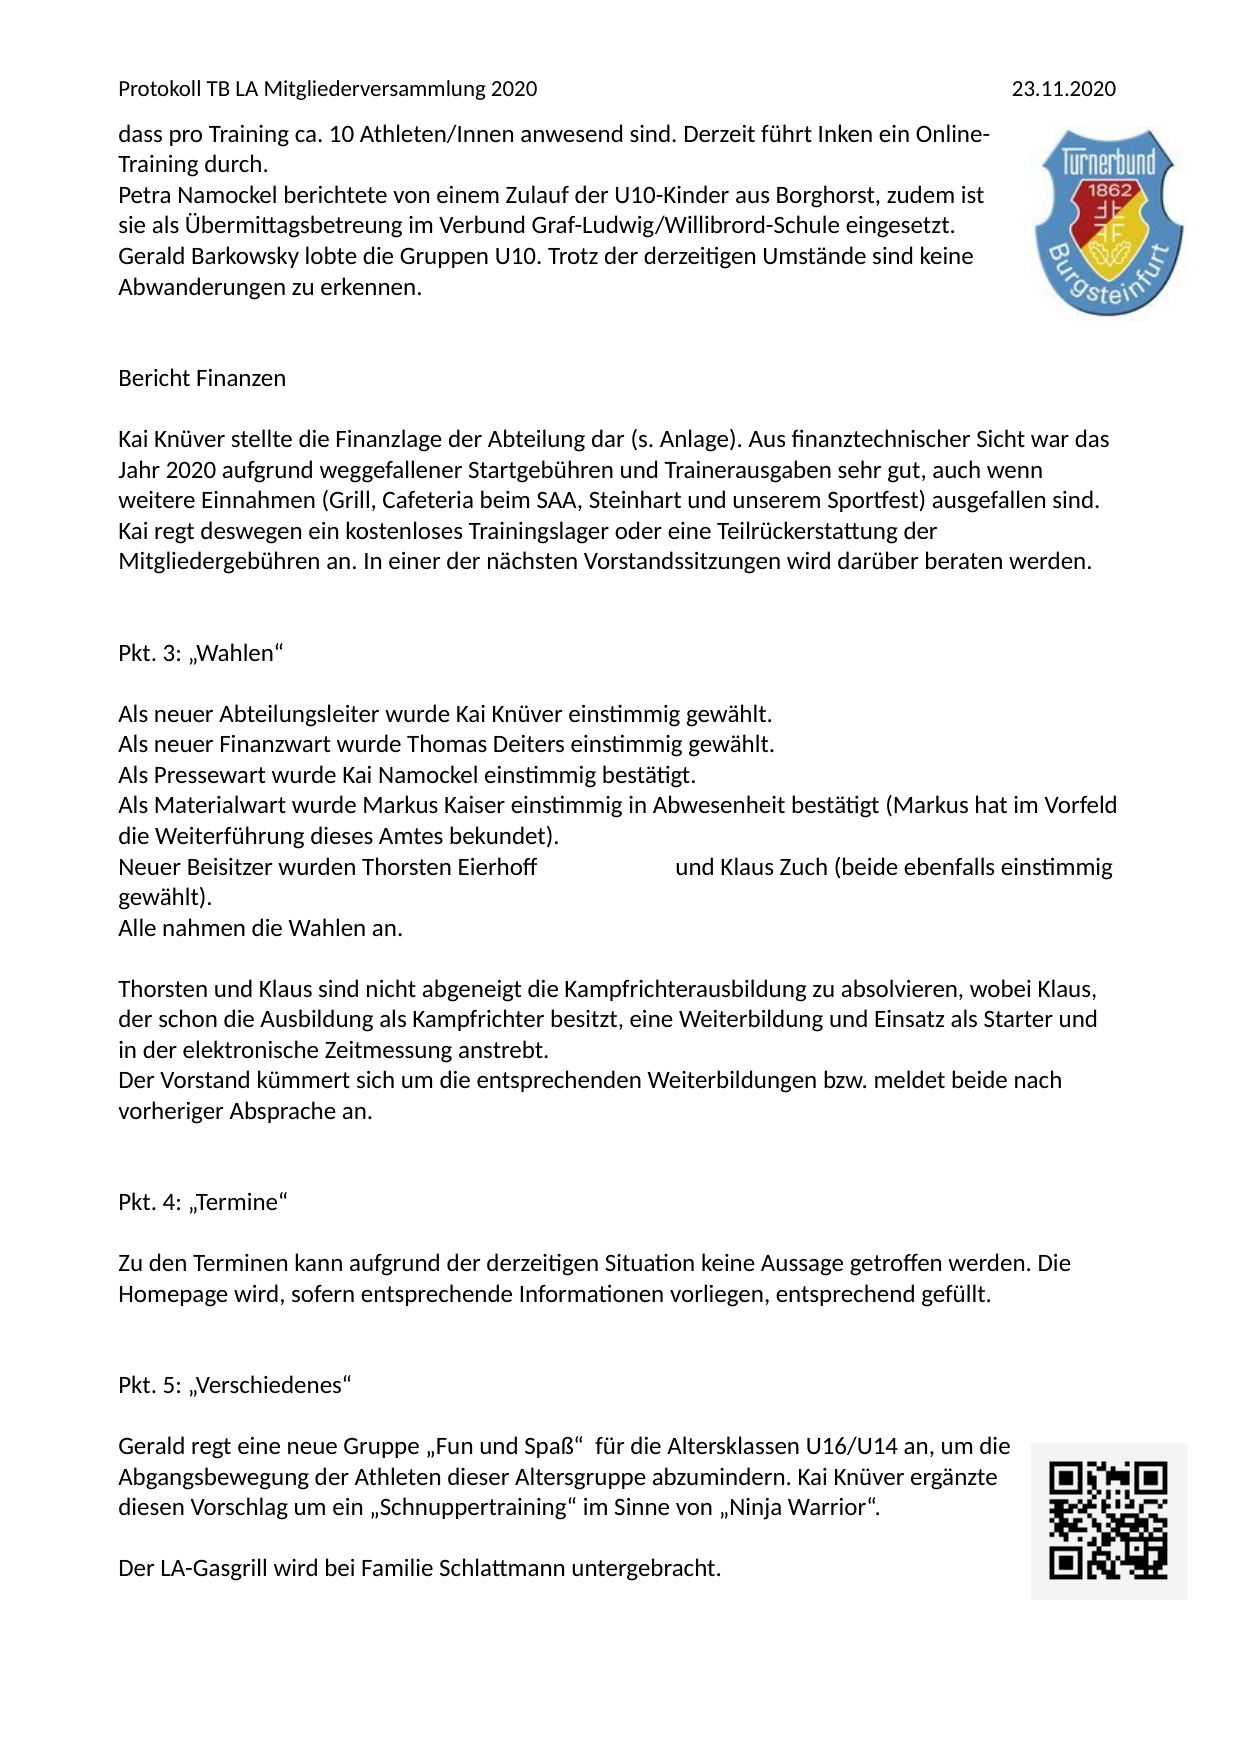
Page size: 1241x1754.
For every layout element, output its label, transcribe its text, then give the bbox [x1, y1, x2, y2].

text Als Materialwart wurde Markus Kaiser einstimmig in Abwesenheit bestätigt (Markus hat im Vorfeld die Weiterführung dieses Amtes bekundet). [118, 789, 1122, 851]
text Als neuer Finanzwart wurde Thomas Deiters einstimmig gewählt. [118, 728, 1122, 759]
text Neuer Beisitzer wurden Thorsten Eierhoff und Klaus Zuch (beide ebenfalls einstimmig gewählt). [118, 851, 1122, 912]
text Als neuer Abteilungsleiter wurde Kai Knüver einstimmig gewählt. [118, 698, 1122, 728]
text Kai Knüver stellte die Finanzlage der Abteilung dar (s. Anlage). Aus finanztechnischer Sicht war das Jahr 2020 aufgrund weggefallener Startgebühren und Trainerausgaben sehr gut, auch wenn weitere Einnahmen (Grill, Cafeteria beim SAA, Steinhart und unserem Sportfest) ausgefallen sind. [118, 423, 1122, 515]
text Der LA-Gasgrill wird bei Familie Schlattmann untergebracht. [118, 1553, 1122, 1583]
text Gerald Barkowsky lobte die Gruppen U10. Trotz der derzeitigen Umstände sind keine Abwanderungen zu erkennen. [118, 240, 1122, 301]
text Bericht Finanzen [118, 362, 1122, 393]
text Petra Namockel berichtete von einem Zulauf der U10-Kinder aus Borghorst, zudem ist sie als Übermittagsbetreung im Verbund Graf-Ludwig/Willibrord-Schule eingesetzt. [118, 179, 1122, 240]
text Alle nahmen die Wahlen an. [118, 912, 1122, 942]
text Gerald regt eine neue Gruppe „Fun und Spaß“ für die Altersklassen U16/U14 an, um die Abgangsbewegung der Athleten dieser Altersgruppe abzumindern. Kai Knüver ergänzte diesen Vorschlag um ein „Schnuppertraining“ im Sinne von „Ninja Warrior“. [118, 1431, 1122, 1522]
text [118, 118, 1122, 179]
text Pkt. 5: „Verschiedenes“ [118, 1369, 1122, 1400]
text Pkt. 4: „Termine“ [118, 1186, 1122, 1217]
text Als Pressewart wurde Kai Namockel einstimmig bestätigt. [118, 759, 1122, 789]
text Der Vorstand kümmert sich um die entsprechenden Weiterbildungen bzw. meldet beide nach vorheriger Absprache an. [118, 1064, 1122, 1125]
text Zu den Terminen kann aufgrund der derzeitigen Situation keine Aussage getroffen werden. Die Homepage wird, sofern entsprechende Informationen vorliegen, entsprechend gefüllt. [118, 1247, 1122, 1308]
picture [1031, 1443, 1188, 1600]
text Kai regt deswegen ein kostenloses Trainingslager oder eine Teilrückerstattung der Mitgliedergebühren an. In einer der nächsten Vorstandssitzungen wird darüber beraten werden. [118, 515, 1122, 576]
text Thorsten und Klaus sind nicht abgeneigt die Kampfrichterausbildung zu absolvieren, wobei Klaus, der schon die Ausbildung als Kampfrichter besitzt, eine Weiterbildung und Einsatz als Starter und in der elektronische Zeitmessung anstrebt. [118, 973, 1122, 1064]
picture [1031, 126, 1188, 322]
text Pkt. 3: „Wahlen“ [118, 637, 1122, 667]
